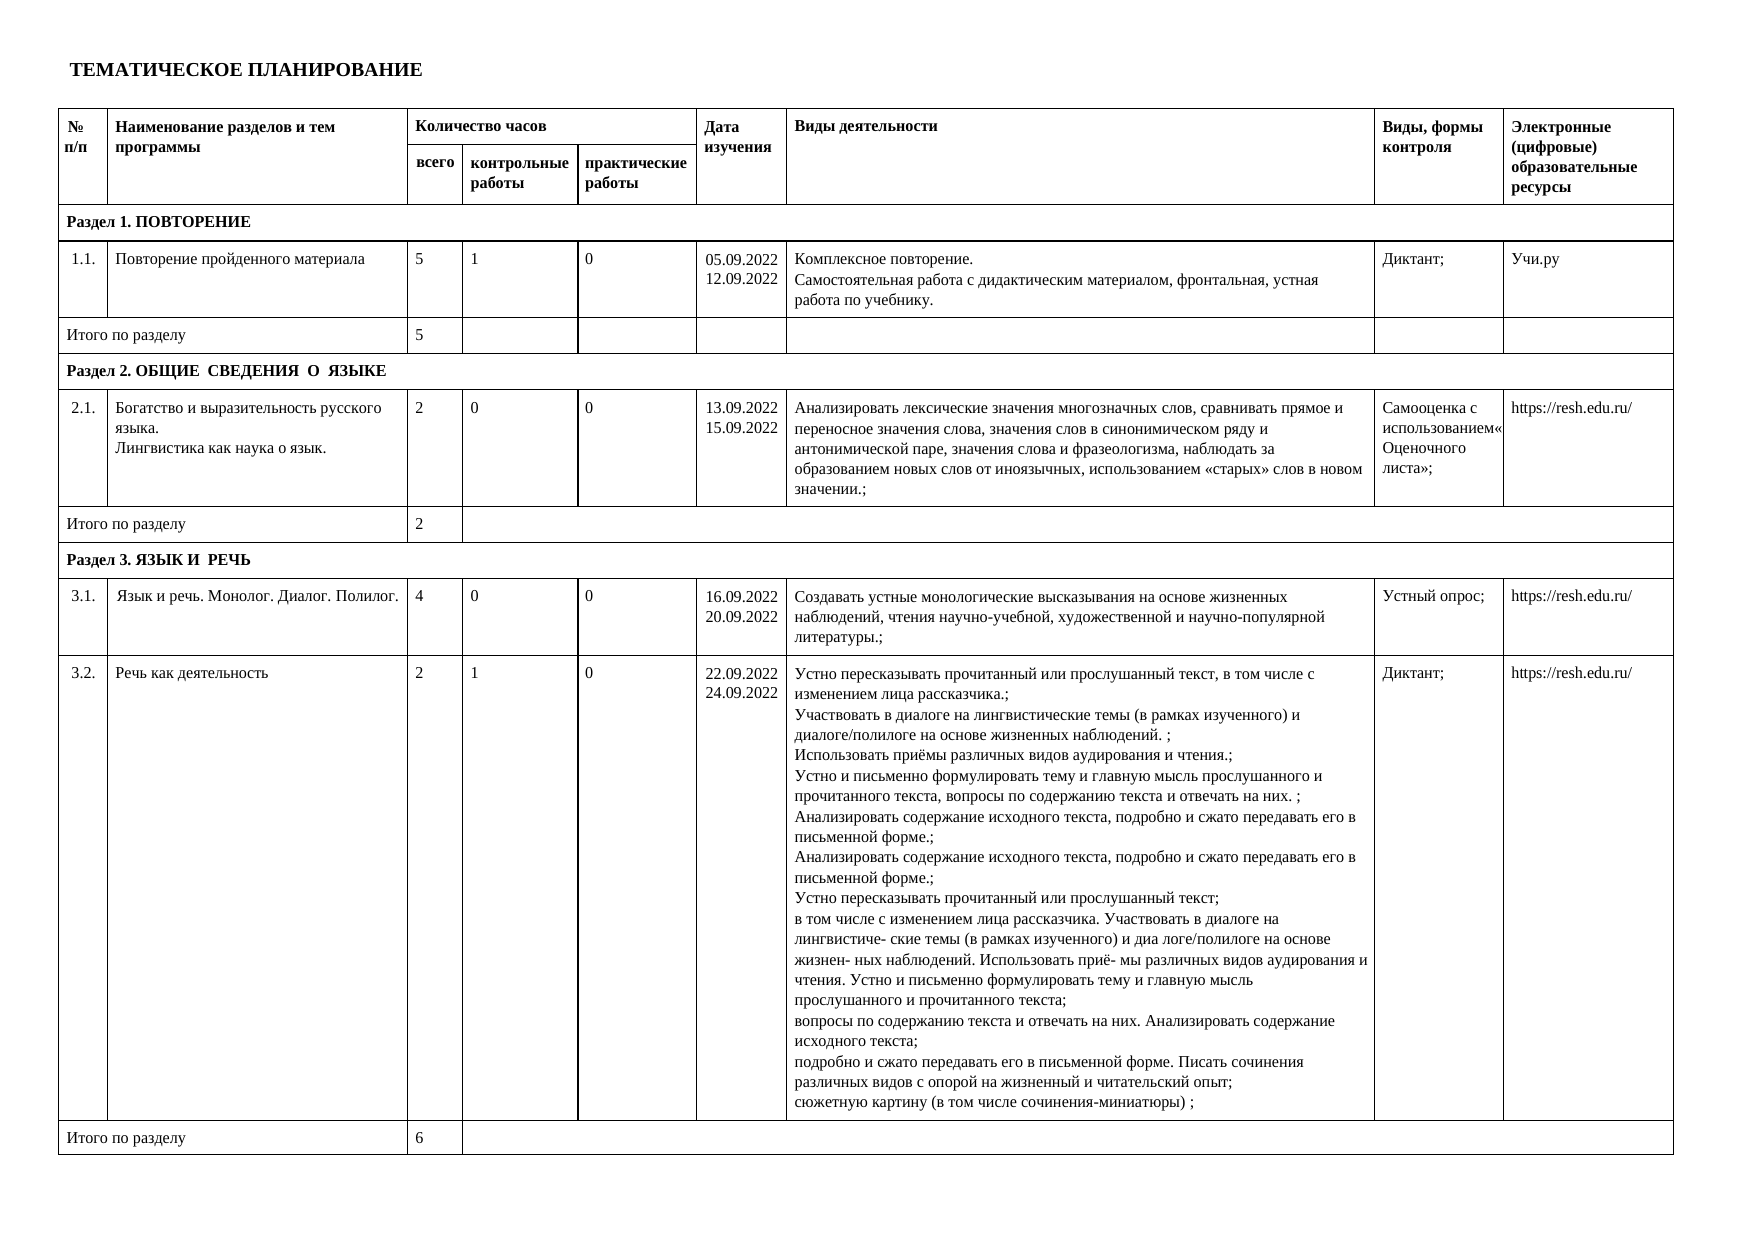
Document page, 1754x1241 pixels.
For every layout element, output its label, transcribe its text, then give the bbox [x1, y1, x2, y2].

table_header Дата изучения [697, 109, 786, 204]
table_cell 2 [408, 507, 462, 542]
table_cell 0 [579, 579, 696, 654]
table_cell 0 [579, 656, 696, 1120]
table_cell Устно пересказывать прочитанный или прослушанный текст, в том числе с изменением лица рассказчика.; Участвовать в диалоге на лингвистические темы (в рамках изученного) и диалоге/полилоге на основе жизненных наблюдений. ; Использовать приёмы различных видов аудирования и чтения.; Устно и письменно формулировать тему и главную мысль прослушанного и прочитанного текста, вопросы по содержанию текста и отвечать на них. ; Анализировать содержание исходного текста, подробно и сжато передавать его в письменной форме.; Анализировать содержание исходного текста, подробно и сжато передавать его в письменной форме.; Устно пересказывать прочитанный или прослушанный текст; в том числе с изменением лица рассказчика. Участвовать в диалоге на лингвистиче- ские темы (в рамках изученного) и диа логе/полилоге на основе жизнен- ных наблюдений. Использовать приё- мы различных видов аудирования и чтения. Устно и письменно формулировать тему и главную мысль прослушанного и прочитанного текста; вопросы по содержанию текста и отвечать на них. Анализировать содержание исходного текста; подробно и сжато передавать его в письменной форме. Писать сочинения различных видов с опорой на жизненный и читательский опыт; сюжетную картину (в том числе сочинения-миниатюры) ; [787, 656, 1374, 1120]
table_cell Итого по разделу [59, 1121, 407, 1154]
table_header № п/п [59, 109, 107, 204]
table_cell Язык и речь. Монолог. Диалог. Полилог. [108, 579, 407, 654]
table_cell 16.09.2022 20.09.2022 [697, 579, 786, 654]
table_cell Раздел 2. ОБЩИЕ СВЕДЕНИЯ О ЯЗЫКЕ [59, 354, 1673, 389]
table_cell [697, 318, 786, 353]
table_cell Самооценка с использованием«Оценочного листа»; [1375, 390, 1503, 506]
table_cell Устный опрос; [1375, 579, 1503, 654]
table_cell [463, 318, 577, 353]
table_cell https://resh.edu.ru/ [1504, 579, 1673, 654]
text ТЕМАТИЧЕСКОЕ ПЛАНИРОВАНИЕ [69, 59, 1687, 81]
table_cell https://resh.edu.ru/ [1504, 390, 1673, 506]
table_cell [463, 507, 1673, 542]
table_cell Анализировать лексические значения многозначных слов, сравнивать прямое и переносное значения слова, значения слов в синонимическом ряду и антонимической паре, значения слова и фразеологизма, наблюдать за образованием новых слов от иноязычных, использованием «старых» слов в новом значении.; [787, 390, 1374, 506]
table_cell 05.09.2022 12.09.2022 [697, 242, 786, 317]
table_cell Раздел 3. ЯЗЫК И РЕЧЬ [59, 543, 1673, 578]
table_cell 6 [408, 1121, 462, 1154]
table_cell https://resh.edu.ru/ [1504, 656, 1673, 1120]
table_cell 0 [463, 579, 577, 654]
table_cell Речь как деятельность [108, 656, 407, 1120]
table_cell контрольные работы [463, 145, 577, 204]
table_cell практические работы [579, 145, 696, 204]
table_cell Учи.ру [1504, 242, 1673, 317]
table_cell 3.2. [59, 656, 107, 1120]
table_cell 1.1. [59, 242, 107, 317]
table_header Виды деятельности [787, 109, 1374, 204]
table_cell Диктант; [1375, 656, 1503, 1120]
table_header Наименование разделов и тем программы [108, 109, 407, 204]
table_cell Комплексное повторение. Самостоятельная работа с дидактическим материалом, фронтальная, устная работа по учебнику. [787, 242, 1374, 317]
table_cell 0 [579, 242, 696, 317]
table_cell 2.1. [59, 390, 107, 506]
table_cell 4 [408, 579, 462, 654]
table_cell [1375, 318, 1503, 353]
table_cell 5 [408, 242, 462, 317]
table_cell 1 [463, 242, 577, 317]
table_cell 2 [408, 390, 462, 506]
table_cell Богатство и выразительность русского языка. Лингвистика как наука о язык. [108, 390, 407, 506]
table_cell [787, 318, 1374, 353]
table_cell Диктант; [1375, 242, 1503, 317]
table_cell Раздел 1. ПОВТОРЕНИЕ [59, 205, 1673, 240]
table_cell Создавать устные монологические высказывания на основе жизненных наблюдений, чтения научно-учебной, художественной и научно-популярной литературы.; [787, 579, 1374, 654]
table_cell Итого по разделу [59, 318, 407, 353]
table_cell 3.1. [59, 579, 107, 654]
table_header Количество часов [408, 109, 696, 144]
table_cell 13.09.2022 15.09.2022 [697, 390, 786, 506]
table_cell 2 [408, 656, 462, 1120]
table_cell [1504, 318, 1673, 353]
table_cell 0 [579, 390, 696, 506]
table_cell 1 [463, 656, 577, 1120]
table_cell Итого по разделу [59, 507, 407, 542]
table_cell 0 [463, 390, 577, 506]
table_cell всего [408, 145, 462, 204]
table_header Электронные (цифровые) образовательные ресурсы [1504, 109, 1673, 204]
table_cell Повторение пройденного материала [108, 242, 407, 317]
table_header Виды, формы контроля [1375, 109, 1503, 204]
table_cell [579, 318, 696, 353]
table_cell [463, 1121, 1673, 1154]
table_cell 5 [408, 318, 462, 353]
table_cell 22.09.2022 24.09.2022 [697, 656, 786, 1120]
